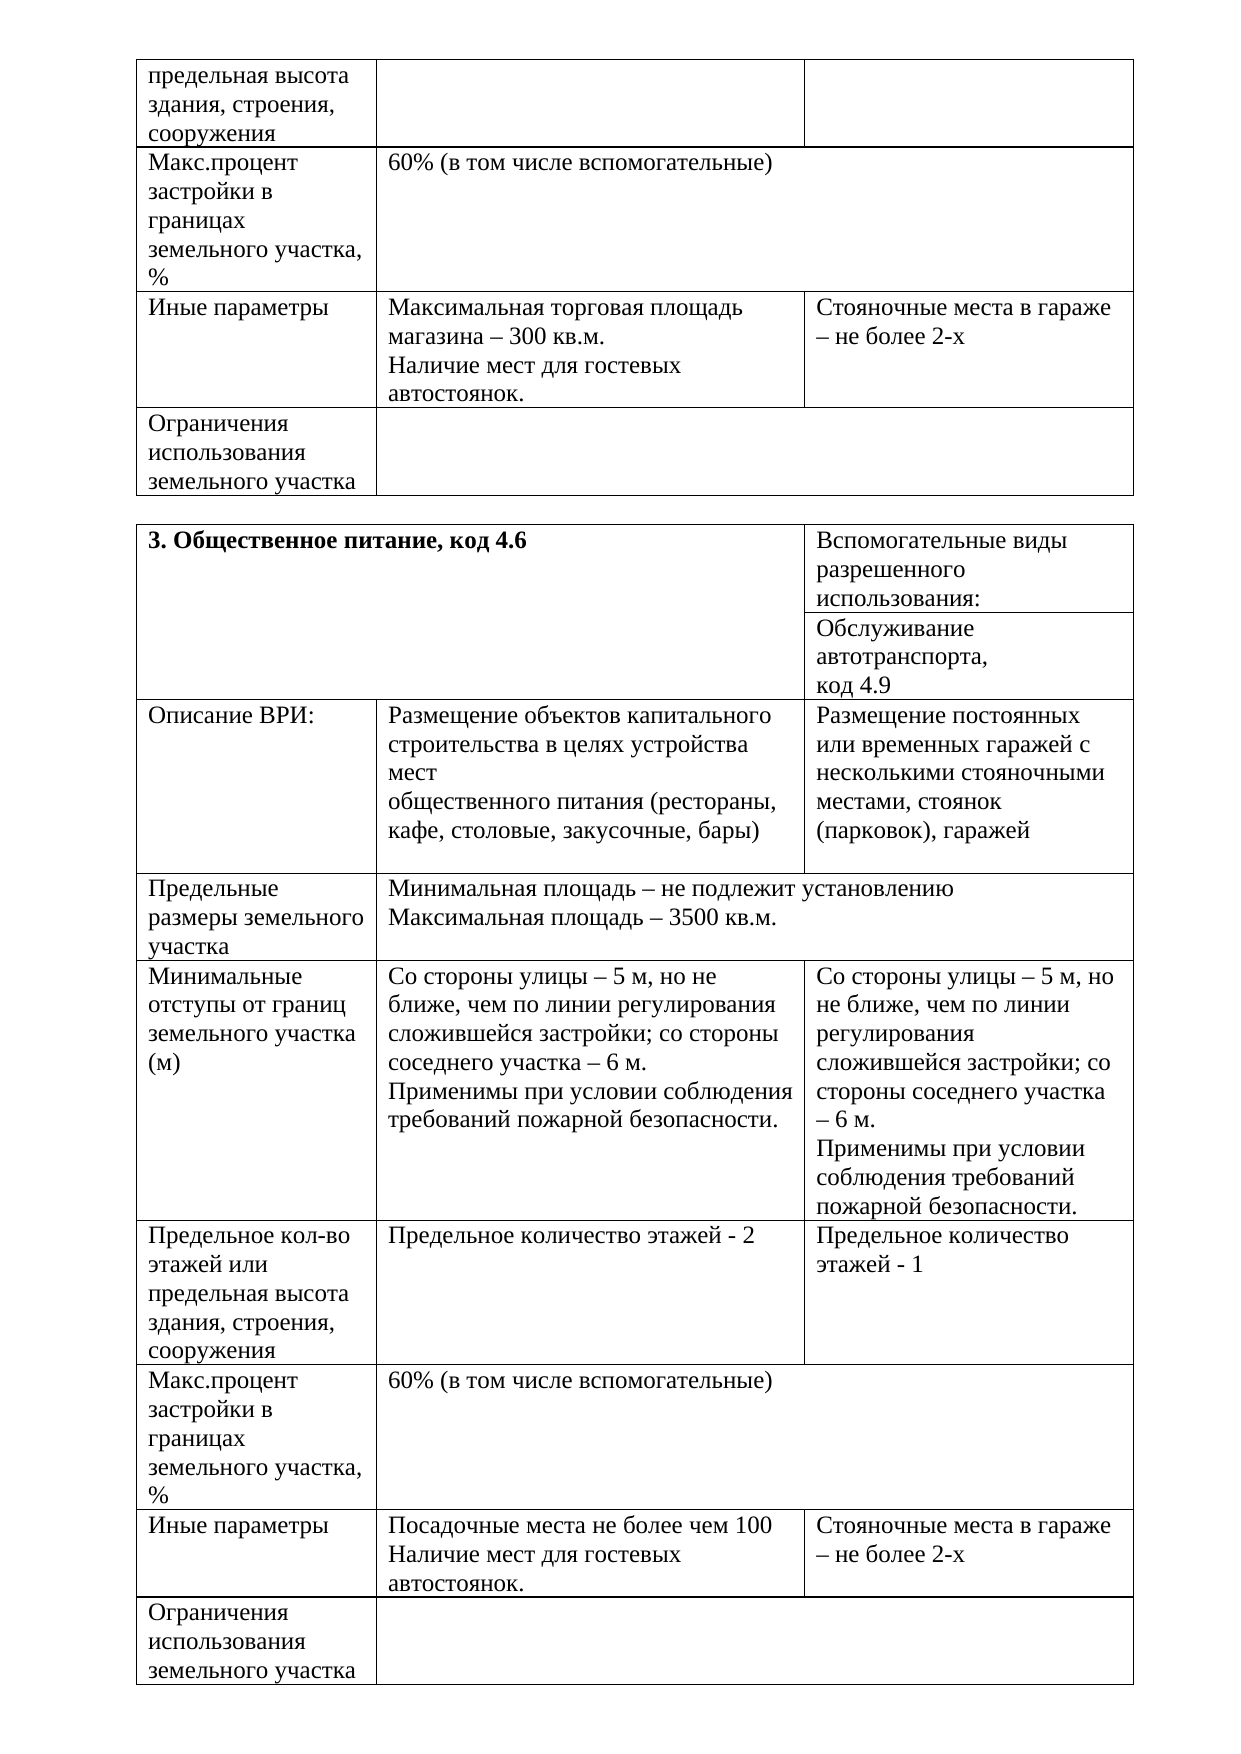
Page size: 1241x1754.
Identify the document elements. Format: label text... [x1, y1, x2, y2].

table_cell [377, 1598, 1133, 1684]
table_cell Посадочные места не более чем 100 Наличие мест для гостевых автостоянок. [377, 1510, 804, 1596]
table_cell Размещение объектов капитального строительства в целях устройства мест общественного питания (рестораны, кафе, столовые, закусочные, бары) [377, 700, 804, 872]
table_cell 60% (в том числе вспомогательные) [377, 148, 1133, 291]
table_cell Минимальная площадь – не подлежит установлению Максимальная площадь – 3500 кв.м. [377, 874, 1133, 960]
table_cell Описание ВРИ: [137, 700, 376, 872]
table_cell 60% (в том числе вспомогательные) [377, 1365, 1133, 1509]
table_cell Предельное кол-во этажей или предельная высота здания, строения, сооружения [137, 1221, 376, 1364]
table_cell Стояночные места в гараже – не более 2-х [805, 292, 1133, 407]
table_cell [137, 60, 376, 146]
table_cell Ограничения использования земельного участка [137, 408, 376, 494]
table_cell Со стороны улицы – 5 м, но не ближе, чем по линии регулирования сложившейся застройки; со стороны соседнего участка – 6 м. Применимы при условии соблюдения требований пожарной безопасности. [377, 961, 804, 1219]
table_cell Иные параметры [137, 1510, 376, 1596]
table_cell Стояночные места в гараже – не более 2-х [805, 1510, 1133, 1596]
table_header 3. Общественное питание, код 4.6 [137, 525, 804, 699]
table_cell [805, 60, 1133, 146]
table_cell Размещение постоянных или временных гаражей с несколькими стояночными местами, стоянок (парковок), гаражей [805, 700, 1133, 872]
table_cell Со стороны улицы – 5 м, но не ближе, чем по линии регулирования сложившейся застройки; со стороны соседнего участка – 6 м. Применимы при условии соблюдения требований пожарной безопасности. [805, 961, 1133, 1219]
table_cell Макс.процент застройки в границах земельного участка, % [137, 148, 376, 291]
table_cell Максимальная торговая площадь магазина – 300 кв.м. Наличие мест для гостевых автостоянок. [377, 292, 804, 407]
table_cell Обслуживание автотранспорта, код 4.9 [805, 613, 1133, 699]
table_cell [377, 60, 804, 146]
table_cell Макс.процент застройки в границах земельного участка, % [137, 1365, 376, 1509]
table_cell Предельное количество этажей - 2 [377, 1221, 804, 1364]
table_cell Предельное количество этажей - 1 [805, 1221, 1133, 1364]
table_header Вспомогательные виды разрешенного использования: [805, 525, 1133, 612]
table_cell [377, 408, 1133, 494]
table_cell Минимальные отступы от границ земельного участка (м) [137, 961, 376, 1219]
table_cell Ограничения использования земельного участка [137, 1598, 376, 1684]
table_cell Предельные размеры земельного участка [137, 874, 376, 960]
table_cell Иные параметры [137, 292, 376, 407]
